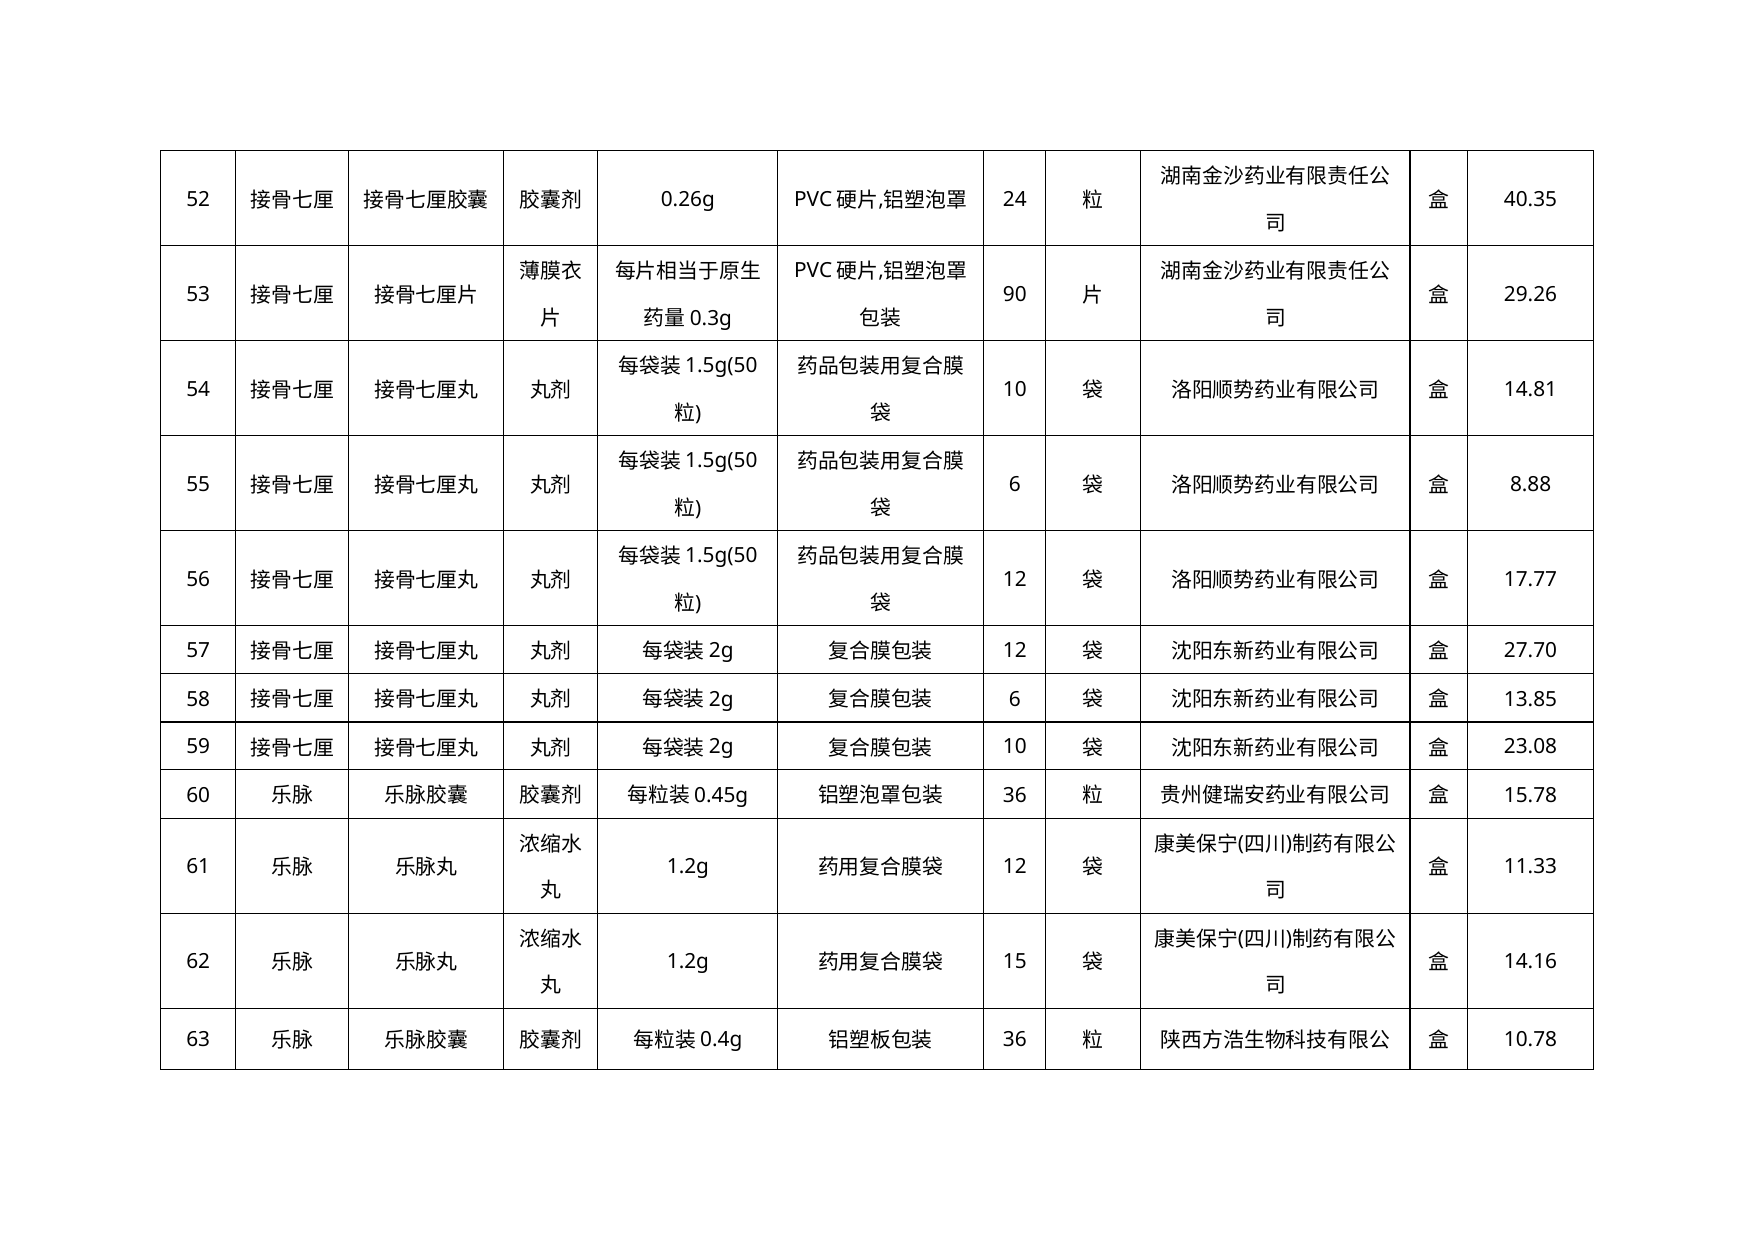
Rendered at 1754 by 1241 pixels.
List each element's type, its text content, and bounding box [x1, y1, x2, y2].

table_cell 药品包装用复合膜袋 [778, 341, 983, 435]
table_cell 盒 [1411, 341, 1467, 435]
table_cell 康美保宁(四川)制药有限公司 [1141, 819, 1409, 912]
table_cell 8.88 [1468, 436, 1593, 530]
table_cell 27.70 [1468, 626, 1593, 673]
table_cell 袋 [1046, 531, 1140, 625]
table_cell 盒 [1411, 770, 1467, 817]
table_cell 17.77 [1468, 531, 1593, 625]
table_cell 12 [984, 819, 1045, 912]
table_cell 10 [984, 341, 1045, 435]
table_cell 乐脉 [236, 1009, 348, 1069]
table_cell 0.26g [598, 151, 777, 245]
table_cell 袋 [1046, 819, 1140, 912]
table_cell 洛阳顺势药业有限公司 [1141, 341, 1409, 435]
table_cell 湖南金沙药业有限责任公司 [1141, 246, 1409, 340]
table_cell 乐脉丸 [349, 914, 503, 1007]
table_cell 盒 [1411, 819, 1467, 912]
table_cell 袋 [1046, 436, 1140, 530]
table_cell 1.2g [598, 819, 777, 912]
table_cell 接骨七厘丸 [349, 341, 503, 435]
table_cell 洛阳顺势药业有限公司 [1141, 436, 1409, 530]
table_cell 盒 [1411, 246, 1467, 340]
table_cell 丸剂 [504, 531, 597, 625]
table_cell 胶囊剂 [504, 1009, 597, 1069]
table_cell 接骨七厘 [236, 674, 348, 721]
table_cell 药品包装用复合膜袋 [778, 531, 983, 625]
table_cell 每片相当于原生药量0.3g [598, 246, 777, 340]
table_cell 55 [161, 436, 235, 530]
table_cell 58 [161, 674, 235, 721]
table_cell 复合膜包装 [778, 626, 983, 673]
table_cell 每袋装1.5g(50粒) [598, 531, 777, 625]
table_cell 丸剂 [504, 723, 597, 769]
table_cell 盒 [1411, 531, 1467, 625]
table_cell 袋 [1046, 723, 1140, 769]
table_cell 15.78 [1468, 770, 1593, 817]
table_cell 沈阳东新药业有限公司 [1141, 674, 1409, 721]
table_cell 沈阳东新药业有限公司 [1141, 723, 1409, 769]
table_cell 24 [984, 151, 1045, 245]
table_cell 62 [161, 914, 235, 1007]
table_cell 丸剂 [504, 341, 597, 435]
table_cell 粒 [1046, 151, 1140, 245]
table_cell 每粒装0.45g [598, 770, 777, 817]
table_cell 乐脉胶囊 [349, 1009, 503, 1069]
table_cell 90 [984, 246, 1045, 340]
table_cell 53 [161, 246, 235, 340]
table_cell 胶囊剂 [504, 770, 597, 817]
table_cell 接骨七厘 [236, 626, 348, 673]
table_cell 接骨七厘 [236, 246, 348, 340]
table_cell 6 [984, 674, 1045, 721]
table_cell 6 [984, 436, 1045, 530]
table_cell 40.35 [1468, 151, 1593, 245]
table_cell 60 [161, 770, 235, 817]
table_cell 浓缩水丸 [504, 914, 597, 1007]
table_cell 23.08 [1468, 723, 1593, 769]
table_cell 浓缩水丸 [504, 819, 597, 912]
table_cell 贵州健瑞安药业有限公司 [1141, 770, 1409, 817]
table_cell 63 [161, 1009, 235, 1069]
table_cell 盒 [1411, 626, 1467, 673]
table_cell 接骨七厘片 [349, 246, 503, 340]
table_cell 薄膜衣片 [504, 246, 597, 340]
table_cell 13.85 [1468, 674, 1593, 721]
table_cell 接骨七厘丸 [349, 436, 503, 530]
table_cell 接骨七厘丸 [349, 531, 503, 625]
table_cell 每袋装2g [598, 723, 777, 769]
table_cell 盒 [1411, 674, 1467, 721]
table_cell 复合膜包装 [778, 723, 983, 769]
table_cell 袋 [1046, 674, 1140, 721]
table_cell 粒 [1046, 770, 1140, 817]
table_cell 接骨七厘丸 [349, 674, 503, 721]
table_cell 59 [161, 723, 235, 769]
table_cell 接骨七厘 [236, 151, 348, 245]
table_cell 10.78 [1468, 1009, 1593, 1069]
table_cell 丸剂 [504, 436, 597, 530]
table_cell 57 [161, 626, 235, 673]
table_cell 每袋装1.5g(50粒) [598, 436, 777, 530]
table_cell 湖南金沙药业有限责任公司 [1141, 151, 1409, 245]
table_cell 药用复合膜袋 [778, 914, 983, 1007]
table_cell 12 [984, 531, 1045, 625]
table_cell 36 [984, 770, 1045, 817]
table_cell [1141, 1009, 1409, 1069]
table_cell 丸剂 [504, 674, 597, 721]
table_cell 接骨七厘 [236, 341, 348, 435]
table_cell 每袋装1.5g(50粒) [598, 341, 777, 435]
table_cell 10 [984, 723, 1045, 769]
table_cell 36 [984, 1009, 1045, 1069]
table_cell 14.16 [1468, 914, 1593, 1007]
table_cell 接骨七厘 [236, 436, 348, 530]
table_cell 每袋装2g [598, 626, 777, 673]
table_cell 11.33 [1468, 819, 1593, 912]
table_cell 14.81 [1468, 341, 1593, 435]
table_cell 乐脉胶囊 [349, 770, 503, 817]
table_cell 乐脉 [236, 914, 348, 1007]
table_cell 接骨七厘丸 [349, 723, 503, 769]
table_cell 盒 [1411, 436, 1467, 530]
table_cell 接骨七厘 [236, 531, 348, 625]
table_cell PVC硬片,铝塑泡罩 [778, 151, 983, 245]
table_cell PVC硬片,铝塑泡罩包装 [778, 246, 983, 340]
table_cell 粒 [1046, 1009, 1140, 1069]
table_cell 乐脉 [236, 770, 348, 817]
table_cell 药品包装用复合膜袋 [778, 436, 983, 530]
table_cell 每袋装2g [598, 674, 777, 721]
table_cell 袋 [1046, 626, 1140, 673]
table_cell 61 [161, 819, 235, 912]
table_cell 洛阳顺势药业有限公司 [1141, 531, 1409, 625]
table_cell 袋 [1046, 914, 1140, 1007]
table_cell 盒 [1411, 1009, 1467, 1069]
table_cell 乐脉丸 [349, 819, 503, 912]
table_cell 铝塑板包装 [778, 1009, 983, 1069]
table_cell 56 [161, 531, 235, 625]
table_cell 每粒装0.4g [598, 1009, 777, 1069]
table_cell 接骨七厘胶囊 [349, 151, 503, 245]
table_cell 铝塑泡罩包装 [778, 770, 983, 817]
table_cell 沈阳东新药业有限公司 [1141, 626, 1409, 673]
table_cell 丸剂 [504, 626, 597, 673]
table_cell 52 [161, 151, 235, 245]
table_cell 盒 [1411, 914, 1467, 1007]
table_cell 片 [1046, 246, 1140, 340]
table_cell 复合膜包装 [778, 674, 983, 721]
table_cell 15 [984, 914, 1045, 1007]
table_cell 胶囊剂 [504, 151, 597, 245]
table_cell 康美保宁(四川)制药有限公司 [1141, 914, 1409, 1007]
table_cell 乐脉 [236, 819, 348, 912]
table_cell 盒 [1411, 151, 1467, 245]
table_cell 1.2g [598, 914, 777, 1007]
table_cell 29.26 [1468, 246, 1593, 340]
table_cell 盒 [1411, 723, 1467, 769]
table_cell 54 [161, 341, 235, 435]
table_cell 袋 [1046, 341, 1140, 435]
table_cell 接骨七厘丸 [349, 626, 503, 673]
table_cell 接骨七厘 [236, 723, 348, 769]
table_cell 12 [984, 626, 1045, 673]
table_cell 药用复合膜袋 [778, 819, 983, 912]
